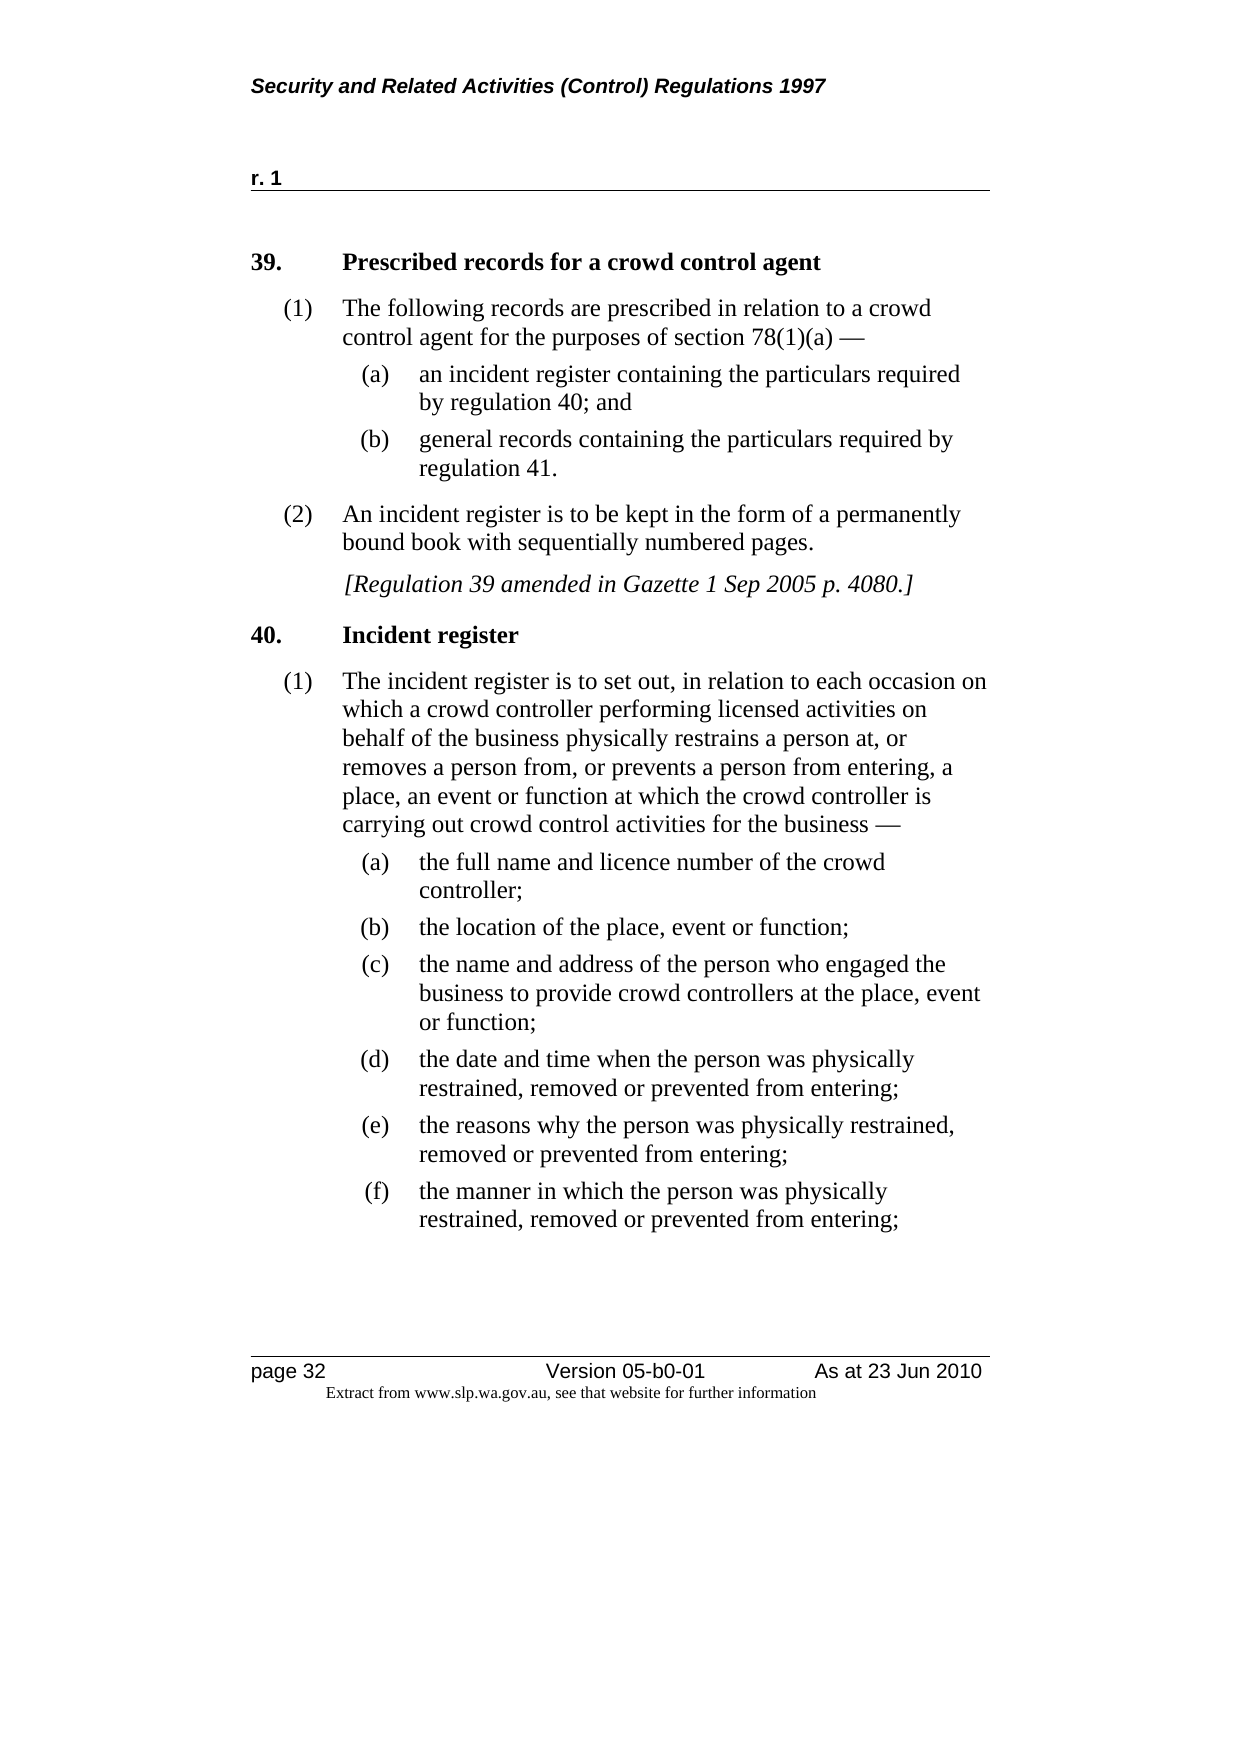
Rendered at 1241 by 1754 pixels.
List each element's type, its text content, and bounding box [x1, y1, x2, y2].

text (c) the name and address of the person who engaged the business to provide crowd controllers at the place, event or function; [251, 949, 990, 1036]
subtitle 40. Incident register [251, 620, 990, 649]
text (2) An incident register is to be kept in the form of a permanently bound book with sequentially numbered pages. [251, 499, 990, 556]
text (a) the full name and licence number of the crowd controller; [251, 847, 990, 904]
text (e) the reasons why the person was physically restrained, removed or prevented from entering; [251, 1110, 990, 1167]
text (a) an incident register containing the particulars required by regulation 40; and [251, 359, 990, 416]
text (1) The incident register is to set out, in relation to each occasion on which a crowd controller performing licensed activities on behalf of the business physically restrains a person at, or removes a person from, or prevents a person from entering, a place, an event or function at which the crowd controller is carrying out crowd control activities for the business — [251, 666, 990, 838]
text (b) general records containing the particulars required by regulation 41. [251, 424, 990, 482]
subtitle 39. Prescribed records for a crowd control agent [251, 247, 990, 276]
text (d) the date and time when the person was physically restrained, removed or prevented from entering; [251, 1044, 990, 1102]
text (f) the manner in which the person was physically restrained, removed or prevented from entering; [251, 1176, 990, 1233]
text (b) the location of the place, event or function; [251, 912, 990, 941]
text [Regulation 39 amended in Gazette 1 Sep 2005 p. 4080.] [251, 569, 990, 597]
text (1) The following records are prescribed in relation to a crowd control agent for the purposes of section 78(1)(a) — [251, 293, 990, 350]
